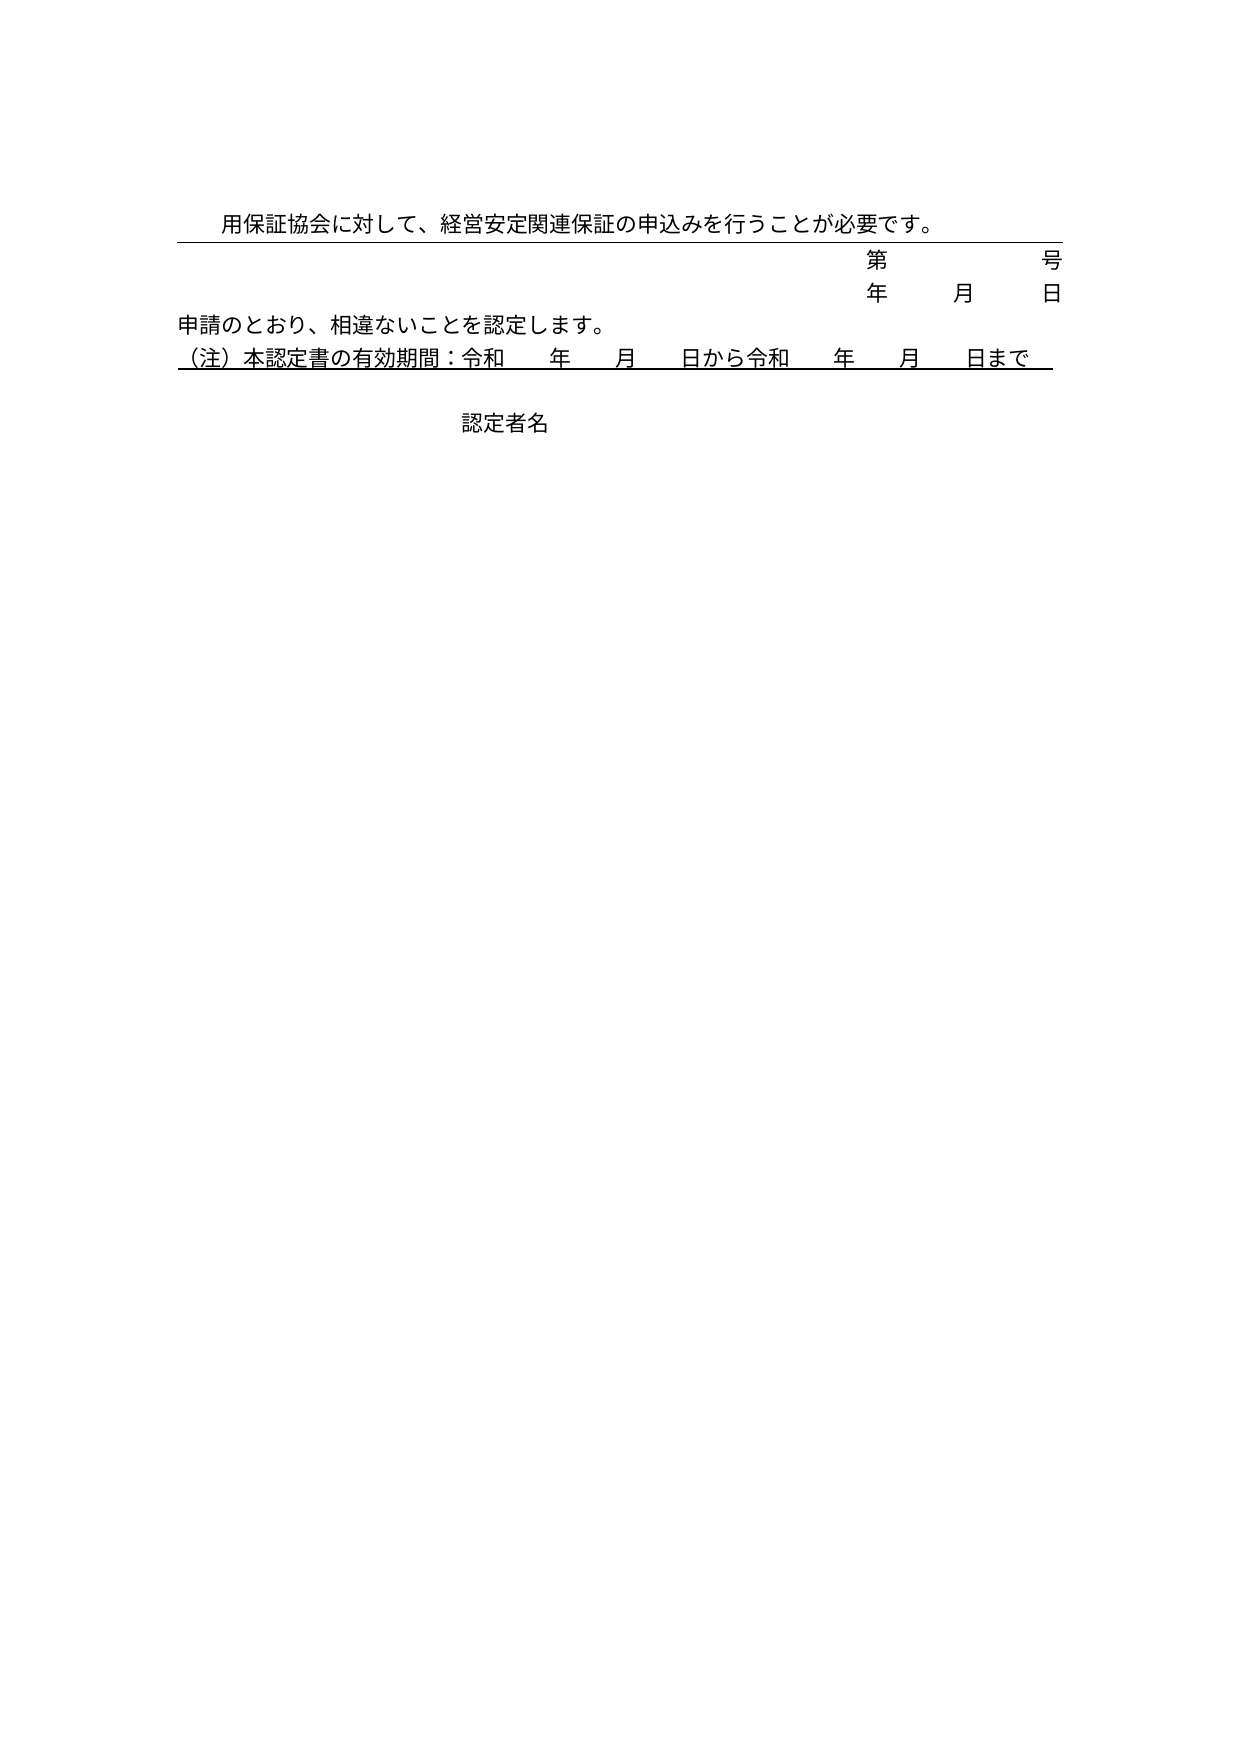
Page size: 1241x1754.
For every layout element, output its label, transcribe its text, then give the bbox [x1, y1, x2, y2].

text 年 月 日 [177, 275, 1063, 308]
text 認定者名 [177, 406, 1063, 438]
text 申請のとおり、相違ないことを認定します。 [177, 308, 1063, 341]
text 第 号 [177, 243, 1063, 275]
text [177, 207, 1063, 242]
text （注）本認定書の有効期間：令和 年 月 日から令和 年 月 日まで [177, 341, 1063, 373]
